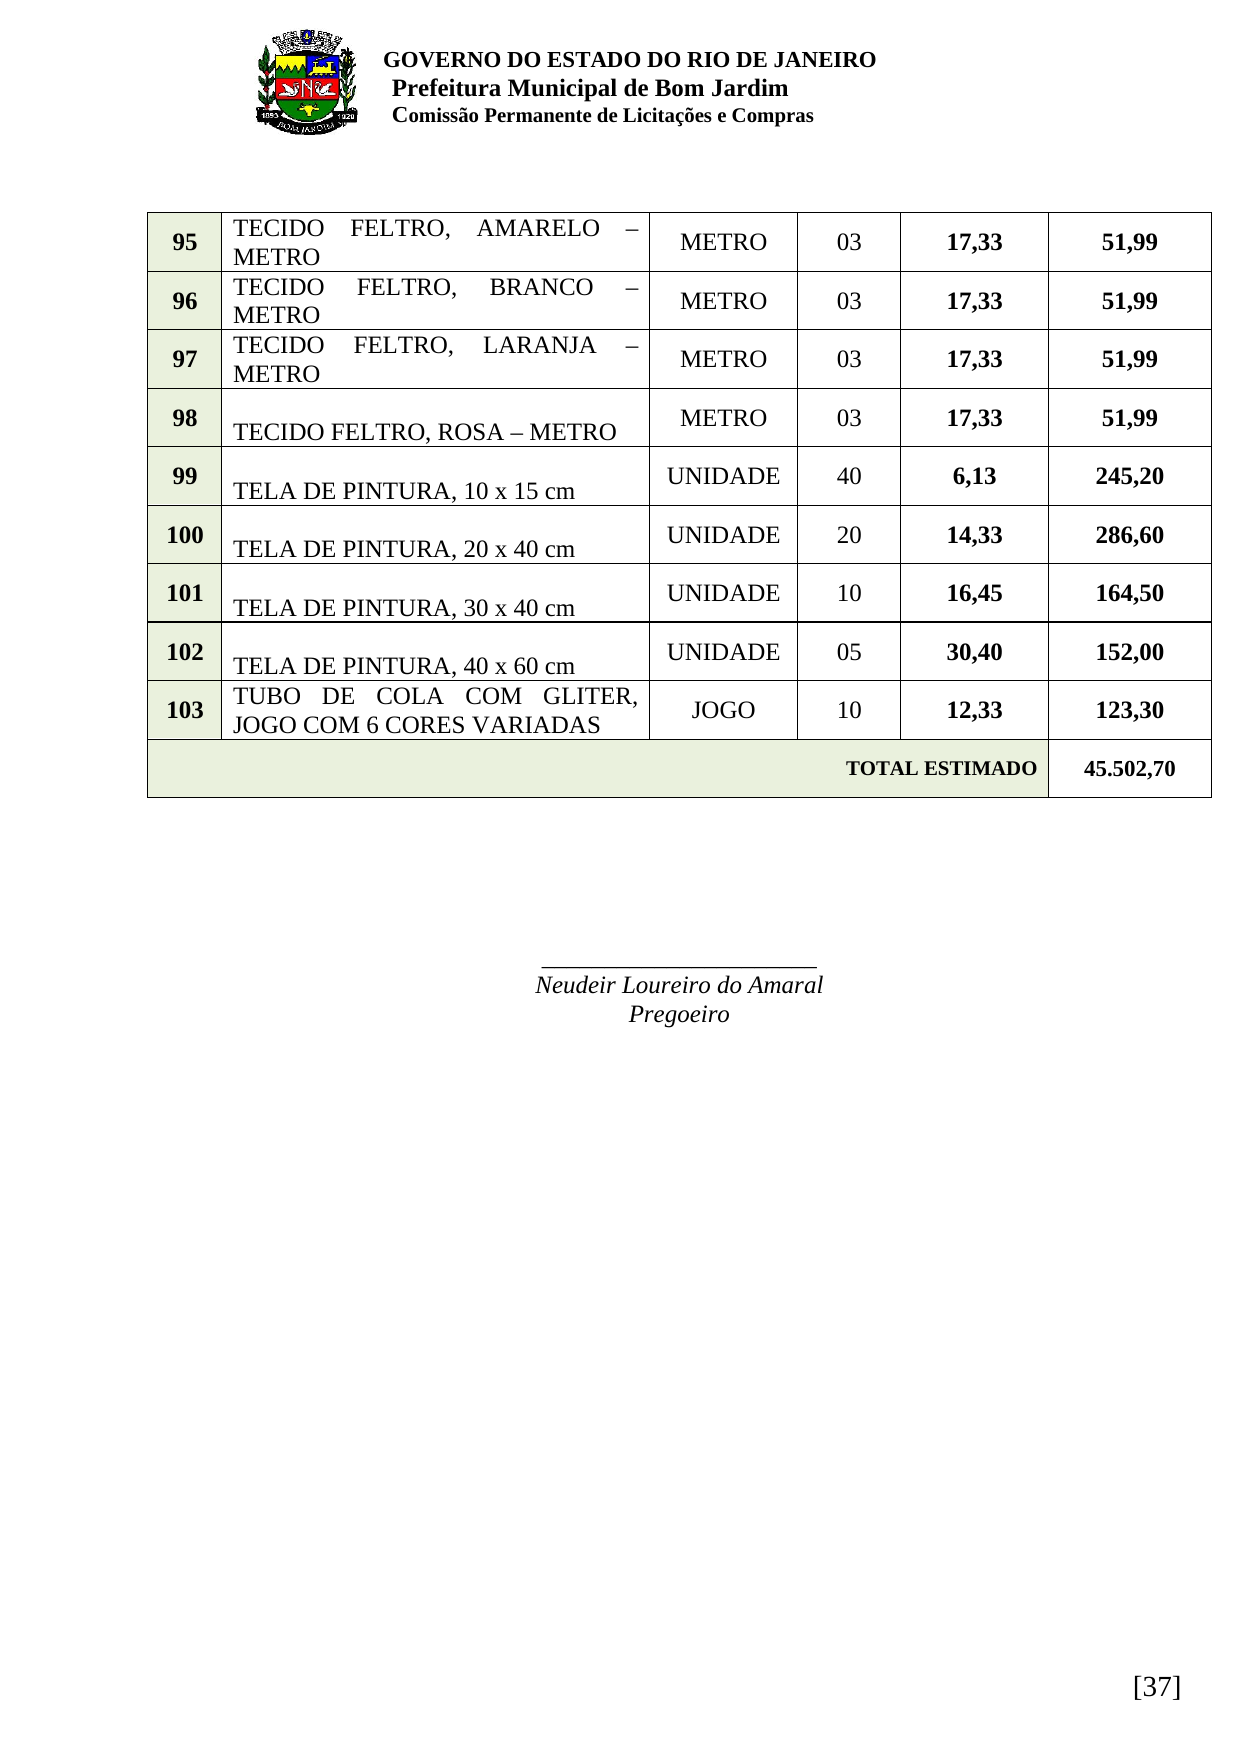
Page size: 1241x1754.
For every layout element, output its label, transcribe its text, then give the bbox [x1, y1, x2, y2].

table_cell METRO [650, 389, 797, 446]
table_cell 45.502,70 [1049, 740, 1211, 797]
table_cell 51,99 [1049, 330, 1211, 388]
table_cell 123,30 [1049, 681, 1211, 738]
table_cell 03 [798, 389, 900, 446]
table_cell METRO [650, 330, 797, 388]
table_cell TECIDO FELTRO, AMARELO – METRO [222, 213, 649, 271]
table_cell 51,99 [1049, 272, 1211, 329]
table_cell UNIDADE [650, 447, 797, 504]
table_cell 17,33 [901, 272, 1048, 329]
table_cell 102 [148, 623, 221, 680]
table_cell TOTAL ESTIMADO [148, 740, 1048, 797]
table_cell METRO [650, 272, 797, 329]
table_cell UNIDADE [650, 623, 797, 680]
table_cell 95 [148, 213, 221, 271]
table_cell 101 [148, 564, 221, 621]
table_cell 03 [798, 330, 900, 388]
text Pregoeiro [177, 999, 1181, 1028]
table_cell 99 [148, 447, 221, 504]
table_cell 6,13 [901, 447, 1048, 504]
table_cell UNIDADE [650, 564, 797, 621]
table_cell 05 [798, 623, 900, 680]
table_cell 03 [798, 272, 900, 329]
table_cell 17,33 [901, 389, 1048, 446]
table_cell TELA DE PINTURA, 40 x 60 cm [222, 623, 649, 680]
text ______________________ [177, 942, 1181, 970]
table_cell 30,40 [901, 623, 1048, 680]
table_cell 14,33 [901, 506, 1048, 563]
text Neudeir Loureiro do Amaral [177, 970, 1181, 999]
table_cell 17,33 [901, 213, 1048, 271]
table_cell 164,50 [1049, 564, 1211, 621]
table_cell TELA DE PINTURA, 30 x 40 cm [222, 564, 649, 621]
table_cell 103 [148, 681, 221, 738]
table_cell 286,60 [1049, 506, 1211, 563]
table_cell 03 [798, 213, 900, 271]
table_cell 51,99 [1049, 213, 1211, 271]
table_cell 97 [148, 330, 221, 388]
table_cell 10 [798, 681, 900, 738]
table_cell 98 [148, 389, 221, 446]
table_cell TECIDO FELTRO, ROSA – METRO [222, 389, 649, 446]
table_cell JOGO [650, 681, 797, 738]
table_cell 17,33 [901, 330, 1048, 388]
table_cell 16,45 [901, 564, 1048, 621]
table_cell 51,99 [1049, 389, 1211, 446]
table_cell 100 [148, 506, 221, 563]
table_cell 96 [148, 272, 221, 329]
table_cell 152,00 [1049, 623, 1211, 680]
table_cell TELA DE PINTURA, 20 x 40 cm [222, 506, 649, 563]
table_cell 20 [798, 506, 900, 563]
picture [253, 27, 359, 137]
table_cell 245,20 [1049, 447, 1211, 504]
table_cell UNIDADE [650, 506, 797, 563]
table_cell TECIDO FELTRO, BRANCO – METRO [222, 272, 649, 329]
table_cell TELA DE PINTURA, 10 x 15 cm [222, 447, 649, 504]
table_cell TUBO DE COLA COM GLITER, JOGO COM 6 CORES VARIADAS [222, 681, 649, 738]
table_cell METRO [650, 213, 797, 271]
table_cell 10 [798, 564, 900, 621]
table_cell 12,33 [901, 681, 1048, 738]
table_cell TECIDO FELTRO, LARANJA – METRO [222, 330, 649, 388]
table_cell 40 [798, 447, 900, 504]
